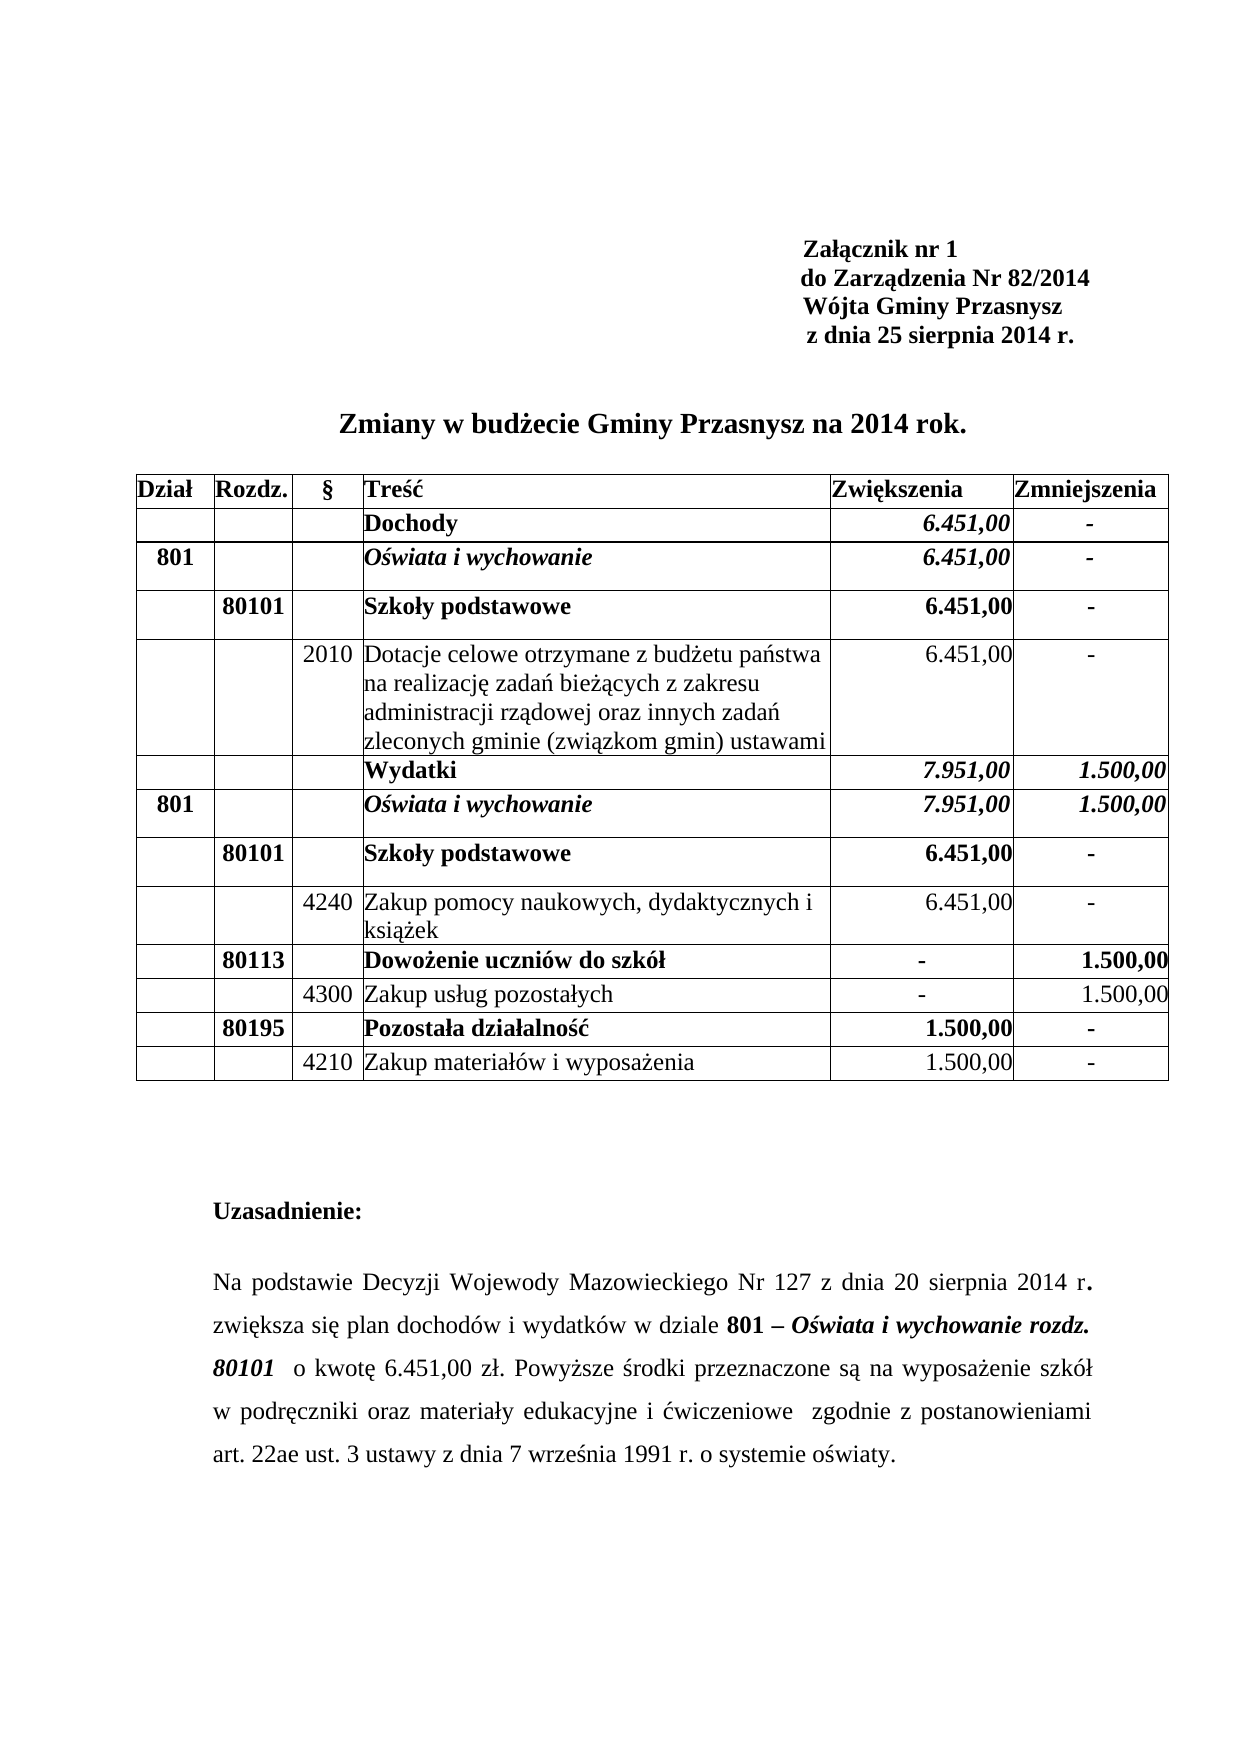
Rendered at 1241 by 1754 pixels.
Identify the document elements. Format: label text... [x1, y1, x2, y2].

table_header Rozdz. [215, 475, 292, 507]
table_cell [293, 543, 363, 590]
table_cell [215, 640, 292, 754]
text Wójta Gminy Przasnysz [803, 291, 1093, 320]
table_cell [137, 756, 214, 788]
table_cell 6.451,00 [831, 543, 1013, 590]
table_cell [293, 945, 363, 978]
table_cell [137, 979, 214, 1012]
table_cell Wydatki [364, 756, 830, 788]
table_cell [137, 838, 214, 886]
table_cell - [1014, 838, 1168, 886]
text do Zarządzenia Nr 82/2014 [213, 263, 1093, 291]
table_cell [293, 756, 363, 788]
table_cell 1.500,00 [831, 1047, 1013, 1080]
table_cell Dotacje celowe otrzymane z budżetu państwa na realizację zadań bieżących z zakresu administracji rządowej oraz innych zadań zleconych gminie (związkom gmin) ustawami [364, 640, 830, 754]
table_cell 6.451,00 [831, 838, 1013, 886]
table_cell 80195 [215, 1013, 292, 1046]
table_cell [293, 790, 363, 837]
table_cell [293, 509, 363, 541]
table_cell 80101 [215, 838, 292, 886]
table_header Zmniejszenia [1014, 475, 1168, 507]
table_cell - [831, 979, 1013, 1012]
table_cell Dochody [364, 509, 830, 541]
table_cell Zakup materiałów i wyposażenia [364, 1047, 830, 1080]
text z dnia 25 sierpnia 2014 r. [213, 320, 1093, 349]
table_cell 80101 [215, 591, 292, 638]
table_cell Dowożenie uczniów do szkół [364, 945, 830, 978]
table_cell [215, 509, 292, 541]
table_cell - [831, 945, 1013, 978]
table_cell Pozostała działalność [364, 1013, 830, 1046]
table_header Dział [137, 475, 214, 507]
table_cell 6.451,00 [831, 887, 1013, 944]
table_cell [215, 887, 292, 944]
table_cell [137, 945, 214, 978]
table_cell 6.451,00 [831, 640, 1013, 754]
table_cell 7.951,00 [831, 790, 1013, 837]
table_cell 1.500,00 [1014, 945, 1168, 978]
table_cell - [1014, 591, 1168, 638]
table_cell Oświata i wychowanie [364, 790, 830, 837]
table_cell [293, 591, 363, 638]
text Na podstawie Decyzji Wojewody Mazowieckiego Nr 127 z dnia 20 sierpnia 2014 r. zwiększa się plan dochodów i wydatków w dziale 801 – Oświata i wychowanie rozdz. 80101 o kwotę 6.451,00 zł. Powyższe środki przeznaczone są na wyposażenie szkół w podręczniki oraz materiały edukacyjne i ćwiczeniowe zgodnie z postanowieniami art. 22ae ust. 3 ustawy z dnia 7 września 1991 r. o systemie oświaty. [213, 1267, 1093, 1468]
table_cell Szkoły podstawowe [364, 591, 830, 638]
table_cell Zakup pomocy naukowych, dydaktycznych i książek [364, 887, 830, 944]
table_cell - [1014, 1047, 1168, 1080]
table_cell [137, 887, 214, 944]
table_header Zwiększenia [831, 475, 1013, 507]
table_cell 7.951,00 [831, 756, 1013, 788]
table_cell - [1014, 640, 1168, 754]
table_cell - [1014, 887, 1168, 944]
table_cell [215, 1047, 292, 1080]
table_cell [137, 509, 214, 541]
table_cell [293, 1013, 363, 1046]
table_cell [215, 790, 292, 837]
table_cell [137, 640, 214, 754]
table_cell 6.451,00 [831, 591, 1013, 638]
table_header § [293, 475, 363, 507]
table_cell [137, 1047, 214, 1080]
table_cell 1.500,00 [1014, 756, 1168, 788]
table_cell [215, 979, 292, 1012]
table_cell 6.451,00 [831, 509, 1013, 541]
table_cell Zakup usług pozostałych [364, 979, 830, 1012]
table_cell - [1014, 509, 1168, 541]
table_cell [137, 591, 214, 638]
table_cell 2010 [293, 640, 363, 754]
table_cell 1.500,00 [831, 1013, 1013, 1046]
table_cell [293, 838, 363, 886]
table_cell 4210 [293, 1047, 363, 1080]
table_cell [137, 1013, 214, 1046]
text Zmiany w budżecie Gminy Przasnysz na 2014 rok. [213, 406, 1093, 440]
table_cell 80113 [215, 945, 292, 978]
table_header Treść [364, 475, 830, 507]
table_cell 4240 [293, 887, 363, 944]
table_cell [215, 756, 292, 788]
table_cell [215, 543, 292, 590]
table_cell Oświata i wychowanie [364, 543, 830, 590]
table_cell 4300 [293, 979, 363, 1012]
table_cell Szkoły podstawowe [364, 838, 830, 886]
table_cell 801 [137, 543, 214, 590]
table_cell 1.500,00 [1014, 790, 1168, 837]
text Uzasadnienie: [213, 1196, 1093, 1225]
table_cell 1.500,00 [1014, 979, 1168, 1012]
table_cell - [1014, 543, 1168, 590]
table_cell 801 [137, 790, 214, 837]
text Załącznik nr 1 [729, 234, 1093, 263]
table_cell - [1014, 1013, 1168, 1046]
